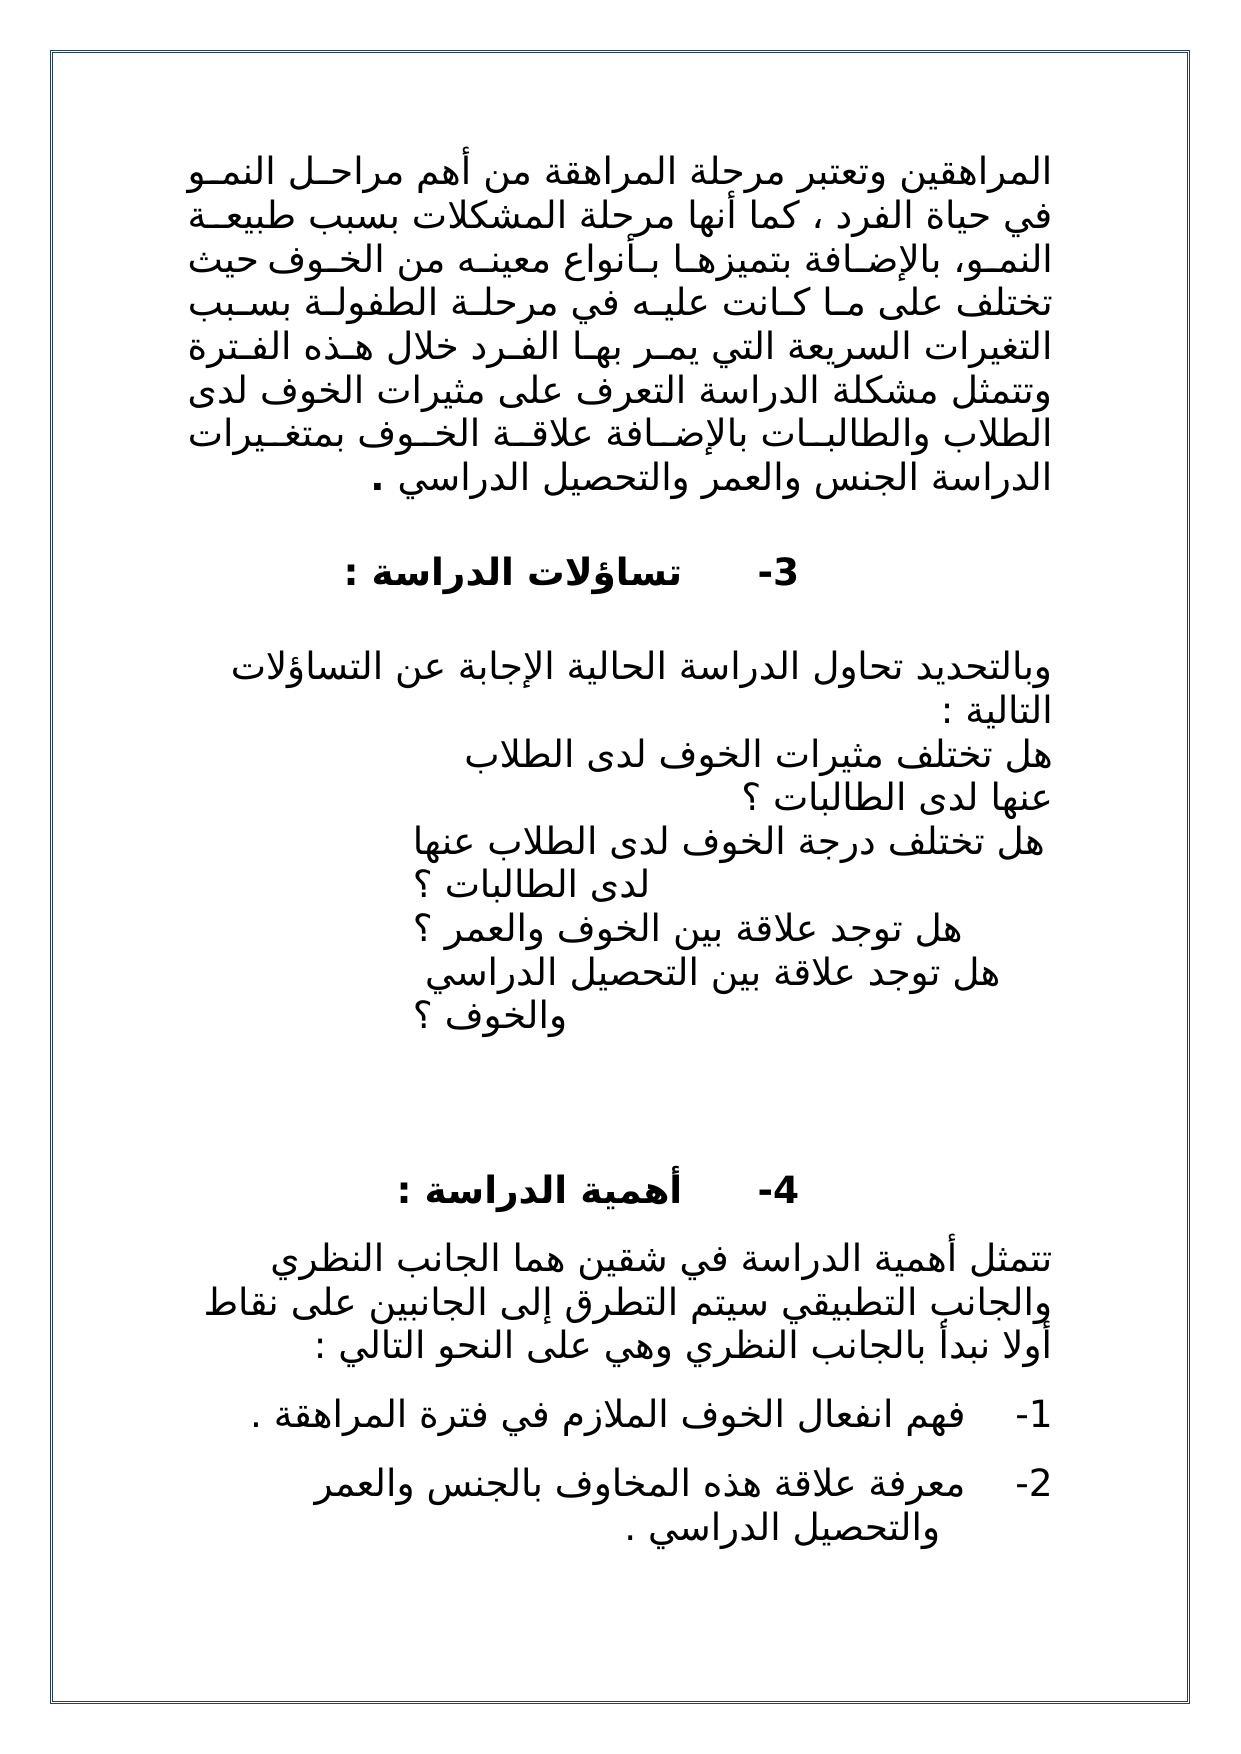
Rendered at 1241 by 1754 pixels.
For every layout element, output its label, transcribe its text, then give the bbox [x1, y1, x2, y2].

text وبالتحديد تحاول الدراسة الحالية الإجابة عن التساؤلات التالية : [187, 645, 1053, 732]
text هل تختلف درجة الخوف لدى الطلاب عنها لدى الطالبات ؟ [412, 819, 1053, 907]
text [187, 150, 1053, 499]
list فهم انفعال الخوف الملازم في فترة المراهقة . [187, 1393, 1015, 1436]
list معرفة علاقة هذه المخاوف بالجنس والعمر والتحصيل الدراسي . [187, 1461, 1015, 1549]
text هل تختلف مثيرات الخوف لدى الطلاب عنها لدى الطالبات ؟ [412, 732, 1053, 819]
text تتمثل أهمية الدراسة في شقين هما الجانب النظري والجانب التطبيقي سيتم التطرق إلى الجانبين على نقاط أولا نبدأ بالجانب النظري وهي على النحو التالي : [187, 1237, 1053, 1368]
list تساؤلات الدراسة : [187, 550, 757, 594]
text هل توجد علاقة بين الخوف والعمر ؟ [412, 907, 1053, 950]
list أهمية الدراسة : [187, 1168, 757, 1212]
text هل توجد علاقة بين التحصيل الدراسي والخوف ؟ [412, 950, 1053, 1038]
